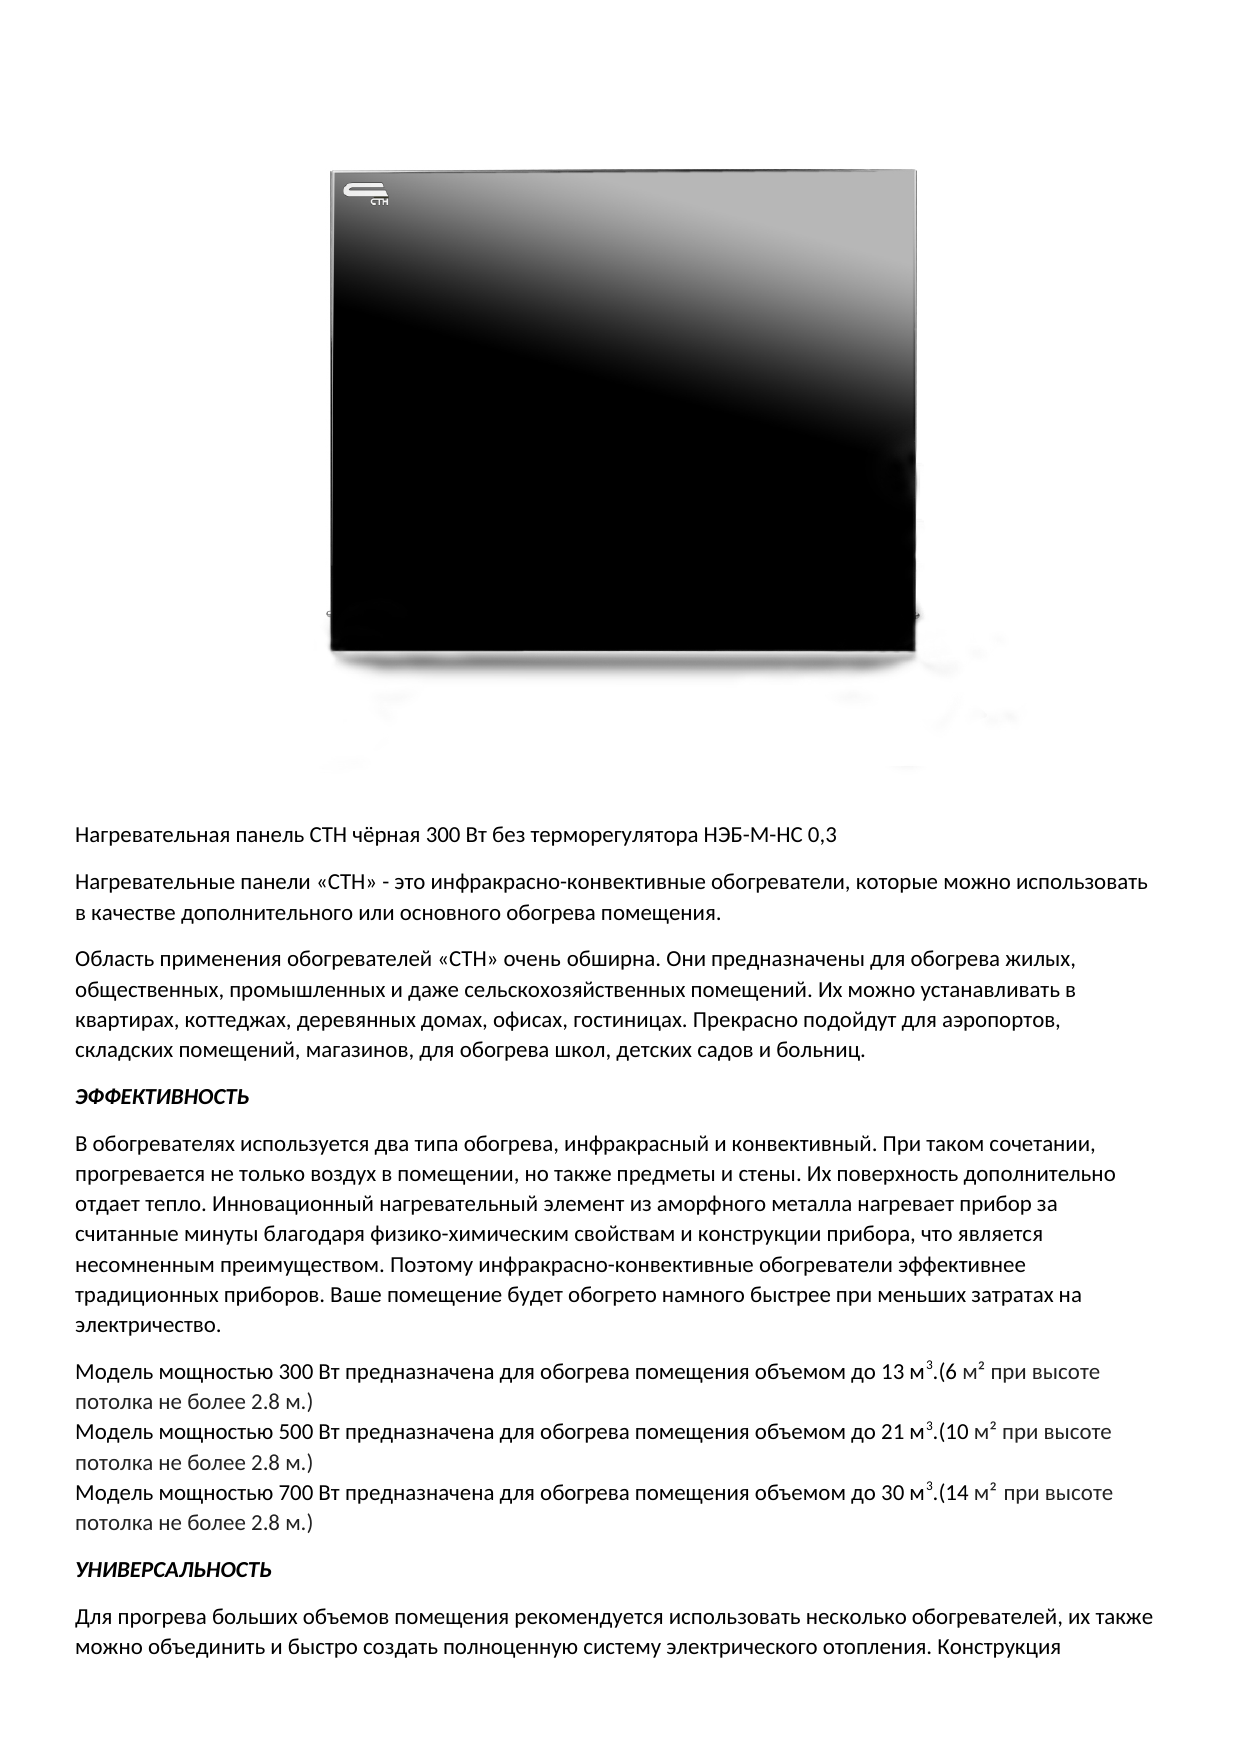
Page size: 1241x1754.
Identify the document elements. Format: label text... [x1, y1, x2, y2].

text Нагревательная панель СТН чёрная 300 Вт без терморегулятора НЭБ-М-НС 0,3 [75, 821, 1165, 848]
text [75, 1602, 1165, 1660]
picture [75, 74, 1165, 802]
text ЭФФЕКТИВНОСТЬ [75, 1082, 1165, 1110]
text УНИВЕРСАЛЬНОСТЬ [75, 1555, 1165, 1583]
text В обогревателях используется два типа обогрева, инфракрасный и конвективный. При таком сочетании, прогревается не только воздух в помещении, но также предметы и стены. Их поверхность дополнительно отдает тепло. Инновационный нагревательный элемент из аморфного металла нагревает прибор за считанные минуты благодаря физико-химическим свойствам и конструкции прибора, что является несомненным преимуществом. Поэтому инфракрасно-конвективные обогреватели эффективнее традиционных приборов. Ваше помещение будет обогрето намного быстрее при меньших затратах на электричество. [75, 1129, 1165, 1338]
text Область применения обогревателей «СТН» очень обширна. Они предназначены для обогрева жилых, общественных, промышленных и даже сельскохозяйственных помещений. Их можно устанавливать в квартирах, коттеджах, деревянных домах, офисах, гостиницах. Прекрасно подойдут для аэропортов, складских помещений, магазинов, для обогрева школ, детских садов и больниц. [75, 944, 1165, 1063]
text Нагревательные панели «СТН» - это инфракрасно-конвективные обогреватели, которые можно использовать в качестве дополнительного или основного обогрева помещения. [75, 867, 1165, 926]
text Модель мощностью 300 Вт предназначена для обогрева помещения объемом до 13 м3.(6 м² при высоте потолка не более 2.8 м.) Модель мощностью 500 Вт предназначена для обогрева помещения объемом до 21 м3.(10 м² при высоте потолка не более 2.8 м.) Модель мощностью 700 Вт предназначена для обогрева помещения объемом до 30 м3.(14 м² при высоте потолка не более 2.8 м.) [75, 1357, 1165, 1536]
